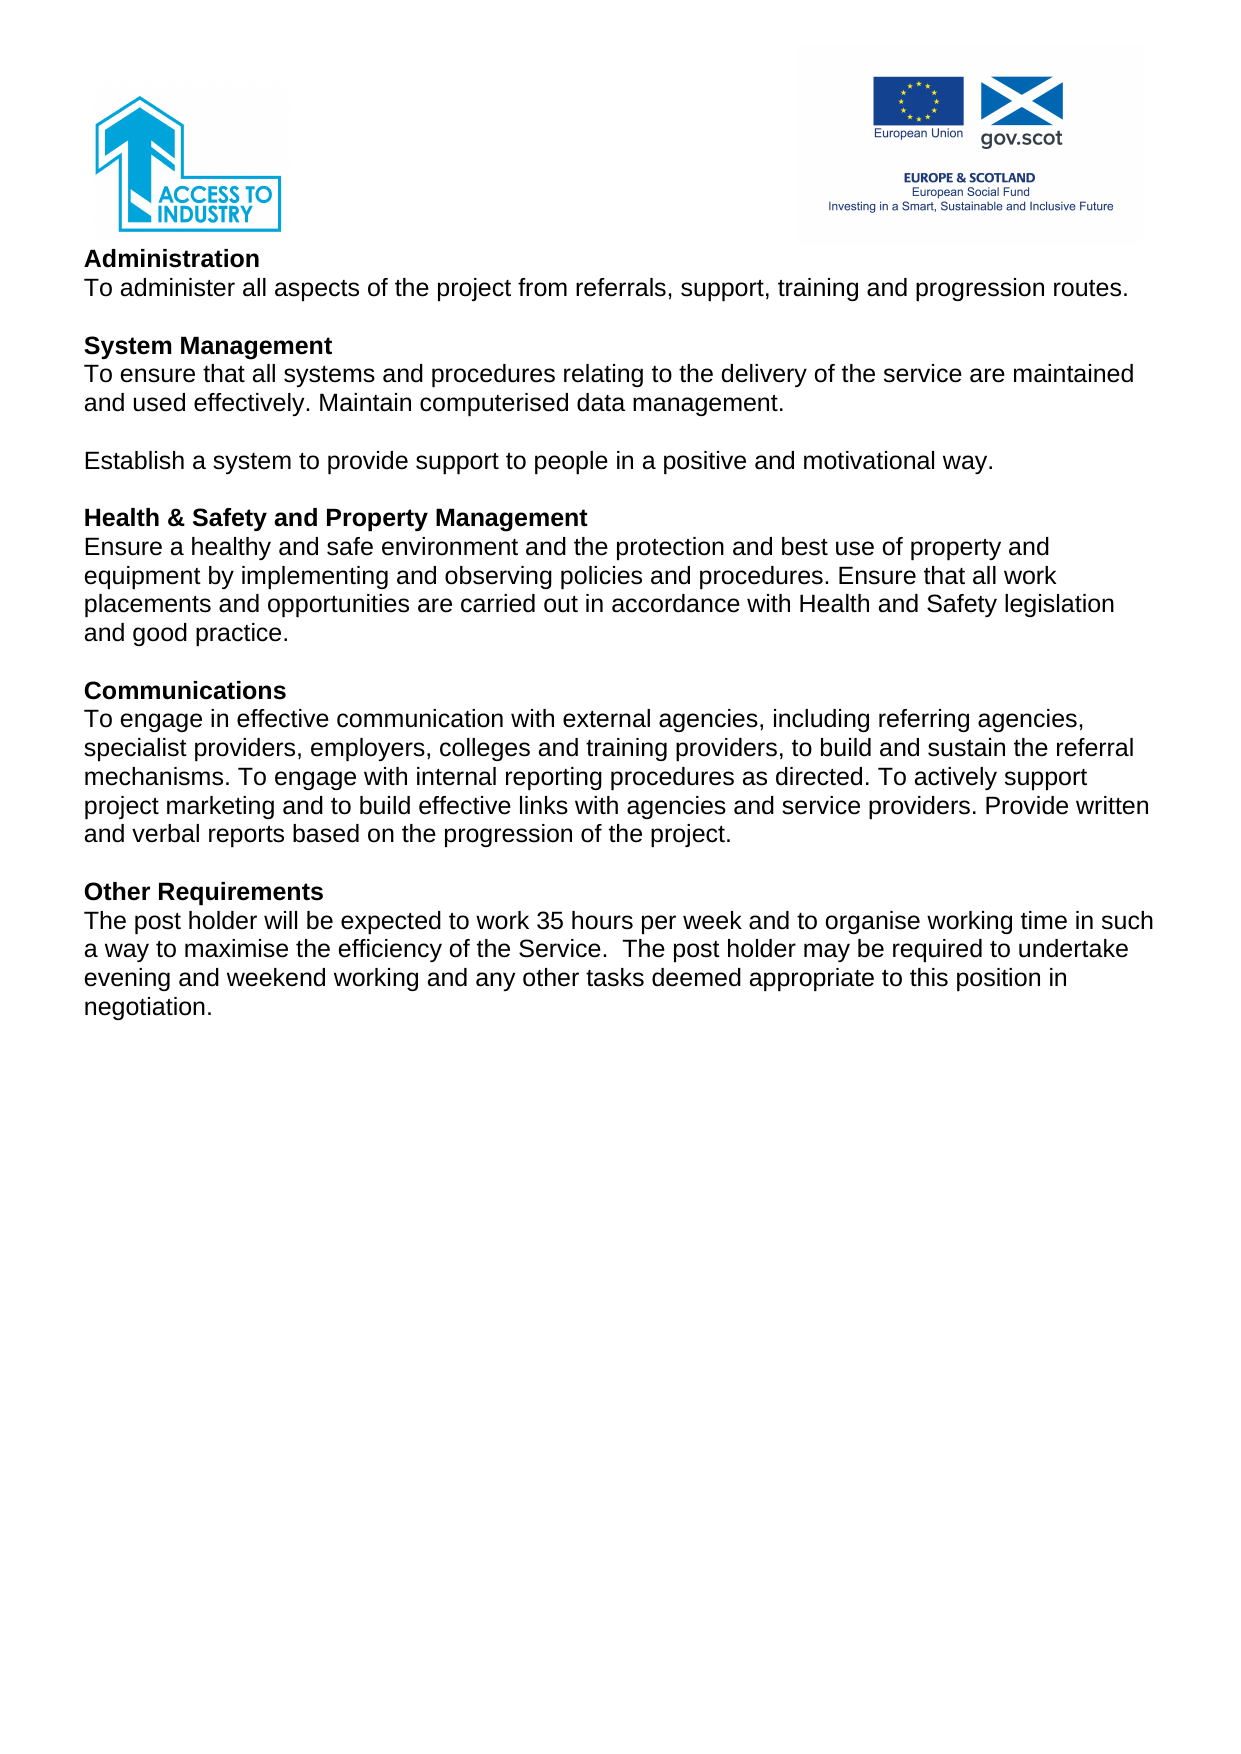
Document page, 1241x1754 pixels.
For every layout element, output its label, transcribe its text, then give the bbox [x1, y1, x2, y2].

picture [91, 82, 291, 245]
picture [798, 44, 1144, 245]
